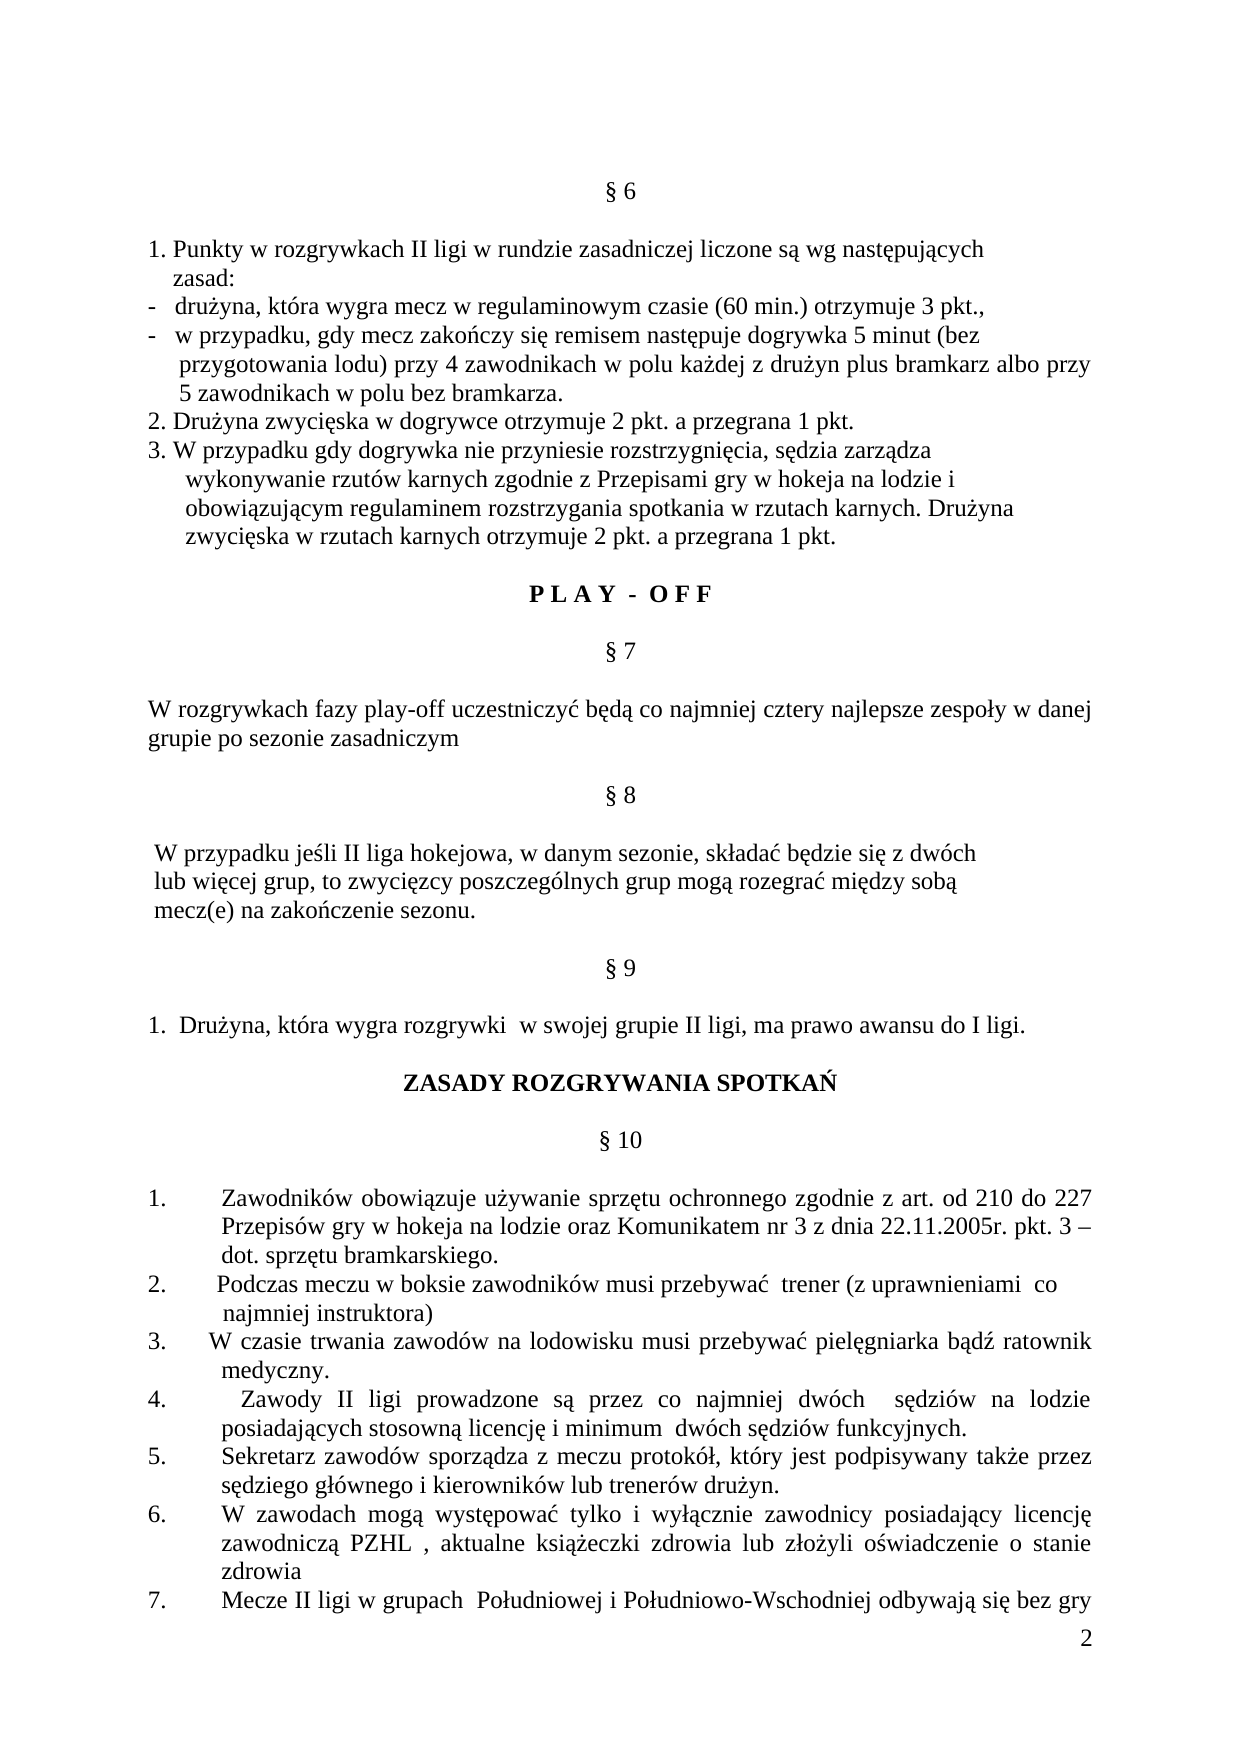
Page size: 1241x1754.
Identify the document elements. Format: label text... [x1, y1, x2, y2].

text 5. Sekretarz zawodów sporządza z meczu protokół, który jest podpisywany także przez sędziego głównego i kierowników lub trenerów drużyn. [148, 1441, 1093, 1499]
text przygotowania lodu) przy 4 zawodnikach w polu każdej z drużyn plus bramkarz albo przy 5 zawodnikach w polu bez bramkarza. [179, 349, 1093, 406]
text zasad: [148, 263, 1093, 291]
text 1. Drużyna, która wygra rozgrywki w swojej grupie II ligi, ma prawo awansu do I ligi. [148, 1010, 1093, 1039]
text § 6 [148, 176, 1093, 205]
text 1. Zawodników obowiązuje używanie sprzętu ochronnego zgodnie z art. od 210 do 227 Przepisów gry w hokeja na lodzie oraz Komunikatem nr 3 z dnia 22.11.2005r. pkt. 3 – dot. sprzętu bramkarskiego. [148, 1183, 1093, 1269]
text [148, 1585, 1093, 1614]
text § 9 [148, 953, 1093, 981]
text 3. W czasie trwania zawodów na lodowisku musi przebywać pielęgniarka bądź ratownik medyczny. [148, 1326, 1093, 1384]
text 1. Punkty w rozgrywkach II ligi w rundzie zasadniczej liczone są wg następujących [148, 234, 1093, 263]
text § 8 [148, 780, 1093, 809]
text W przypadku jeśli II liga hokejowa, w danym sezonie, składać będzie się z dwóch [148, 838, 1093, 866]
text P L A Y - O F F [148, 579, 1093, 608]
text najmniej instruktora) [148, 1298, 1093, 1326]
text 2. Podczas meczu w boksie zawodników musi przebywać trener (z uprawnieniami co [148, 1269, 1093, 1298]
text obowiązującym regulaminem rozstrzygania spotkania w rzutach karnych. Drużyna [148, 493, 1093, 521]
text W rozgrywkach fazy play-off uczestniczyć będą co najmniej cztery najlepsze zespoły w danej grupie po sezonie zasadniczym [148, 694, 1093, 751]
text § 7 [148, 636, 1093, 665]
text 3. W przypadku gdy dogrywka nie przyniesie rozstrzygnięcia, sędzia zarządza [148, 435, 1093, 464]
text lub więcej grup, to zwycięzcy poszczególnych grup mogą rozegrać między sobą [148, 866, 1093, 895]
text - w przypadku, gdy mecz zakończy się remisem następuje dogrywka 5 minut (bez [148, 320, 1093, 349]
text ZASADY ROZGRYWANIA SPOTKAŃ [148, 1068, 1093, 1096]
text § 10 [148, 1125, 1093, 1154]
text 2. Drużyna zwycięska w dogrywce otrzymuje 2 pkt. a przegrana 1 pkt. [148, 406, 1093, 435]
text 4. Zawody II ligi prowadzone są przez co najmniej dwóch sędziów na lodzie posiadających stosowną licencję i minimum dwóch sędziów funkcyjnych. [148, 1384, 1093, 1441]
text mecz(e) na zakończenie sezonu. [148, 895, 1093, 924]
text - drużyna, która wygra mecz w regulaminowym czasie (60 min.) otrzymuje 3 pkt., [148, 291, 1093, 320]
text wykonywanie rzutów karnych zgodnie z Przepisami gry w hokeja na lodzie i [148, 464, 1093, 493]
text zwycięska w rzutach karnych otrzymuje 2 pkt. a przegrana 1 pkt. [148, 521, 1093, 550]
text 6. W zawodach mogą występować tylko i wyłącznie zawodnicy posiadający licencję zawodniczą PZHL , aktualne książeczki zdrowia lub złożyli oświadczenie o stanie zdrowia [148, 1499, 1093, 1585]
